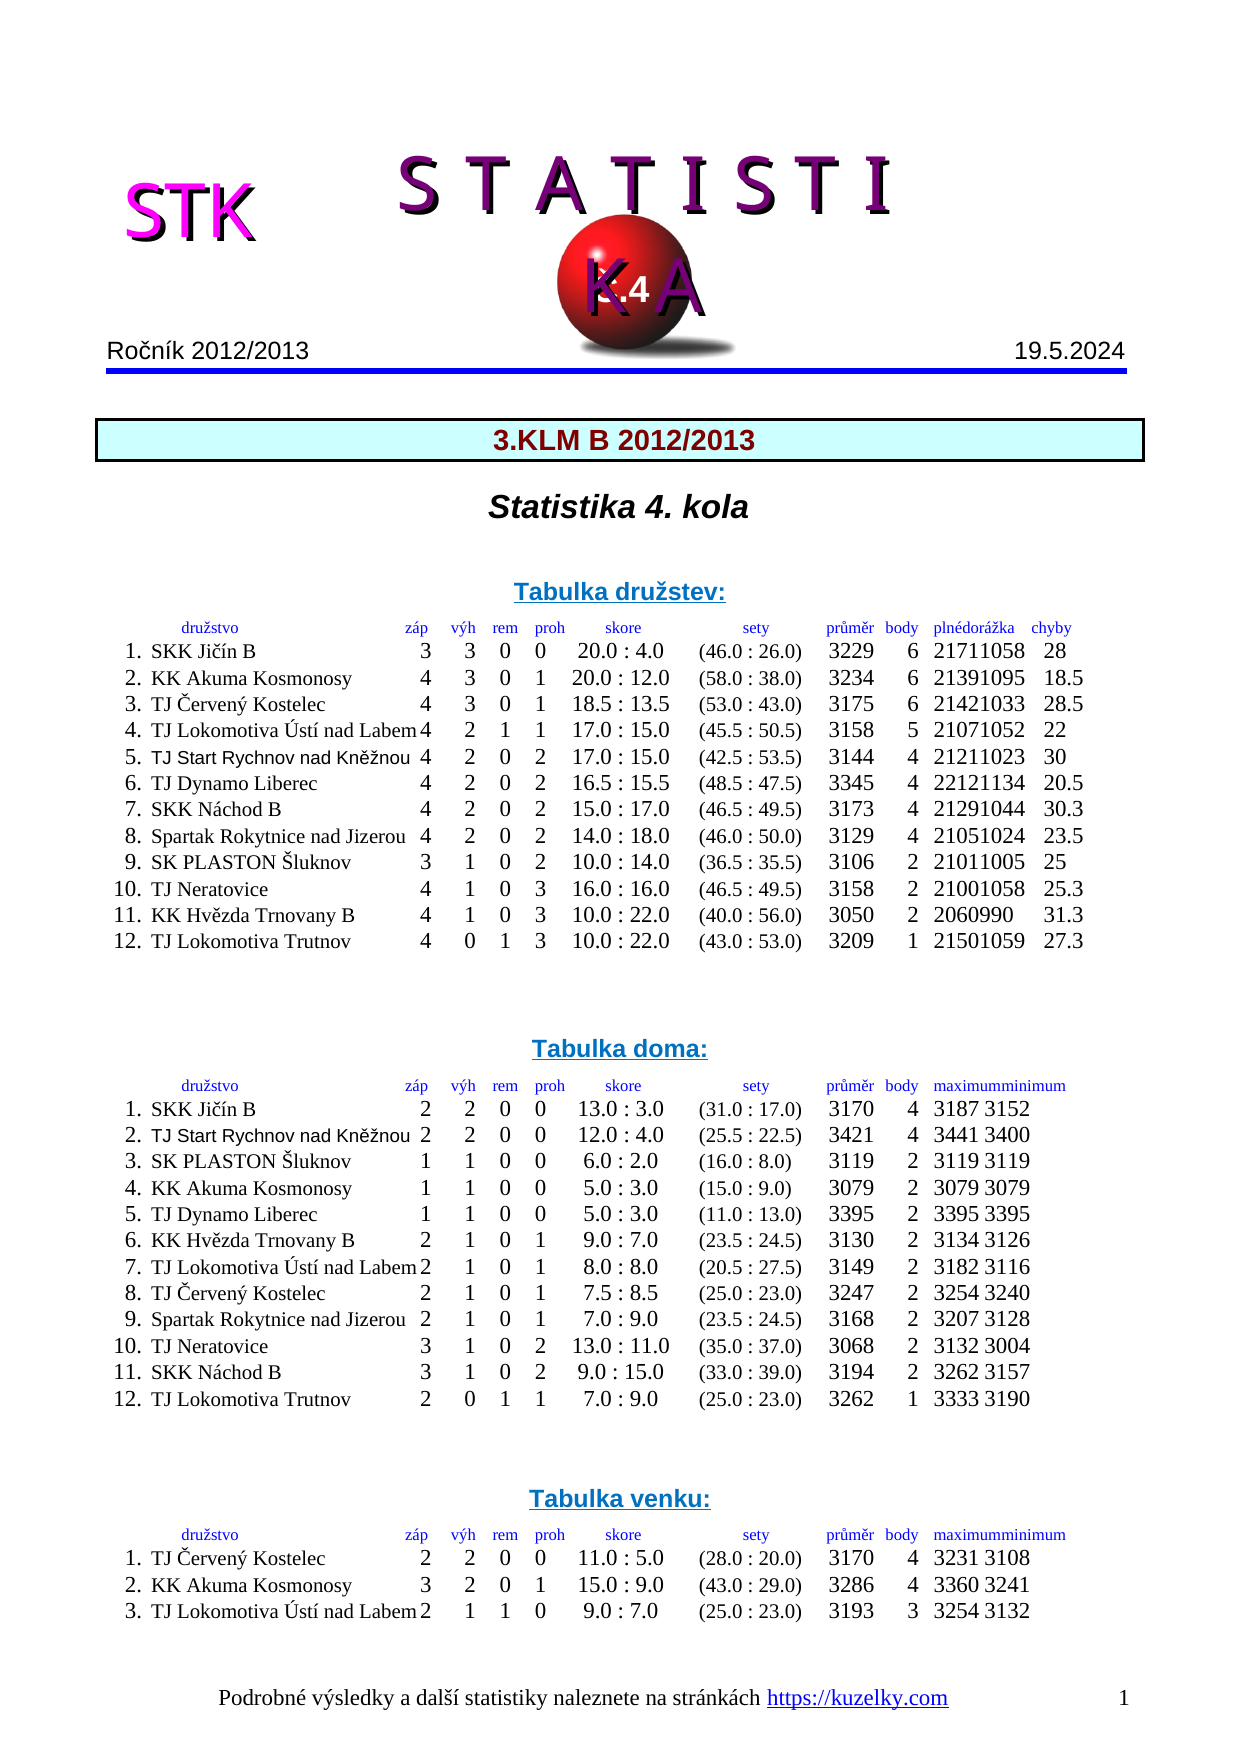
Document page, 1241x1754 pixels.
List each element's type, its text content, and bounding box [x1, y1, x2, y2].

text 7. TJ Lokomotiva Ústí nad Labem 2 1 0 1 8.0 : 8.0 (20.5 : 27.5) 3149 2 3182 3116 [106, 1253, 1134, 1279]
text 4. KK Akuma Kosmonosy 1 1 0 0 5.0 : 3.0 (15.0 : 9.0) 3079 2 3079 3079 [106, 1174, 1134, 1200]
text 2. KK Akuma Kosmonosy 3 2 0 1 15.0 : 9.0 (43.0 : 29.0) 3286 4 3360 3241 [106, 1571, 1134, 1597]
text 4. TJ Lokomotiva Ústí nad Labem 4 2 1 1 17.0 : 15.0 (45.5 : 50.5) 3158 5 2107 1052 22 [106, 716, 1134, 743]
text 8. Spartak Rokytnice nad Jizerou 4 2 0 2 14.0 : 18.0 (46.0 : 50.0) 3129 4 2105 1024 23.5 [106, 822, 1134, 848]
text 2. TJ Start Rychnov nad Kněžnou 2 2 0 0 12.0 : 4.0 (25.5 : 22.5) 3421 4 3441 3400 [106, 1121, 1134, 1147]
text 9. SK PLASTON Šluknov 3 1 0 2 10.0 : 14.0 (36.5 : 35.5) 3106 2 2101 1005 25 [106, 848, 1134, 874]
text Tabulka doma: [94, 1034, 1145, 1063]
subtitle 3.KLM B 2012/2013 [98, 421, 1142, 459]
text 9. Spartak Rokytnice nad Jizerou 2 1 0 1 7.0 : 9.0 (23.5 : 24.5) 3168 2 3207 3128 [106, 1306, 1134, 1332]
text 1. SKK Jičín B 3 3 0 0 20.0 : 4.0 (46.0 : 26.0) 3229 6 2171 1058 28 [106, 637, 1134, 664]
text 3. TJ Červený Kostelec 4 3 0 1 18.5 : 13.5 (53.0 : 43.0) 3175 6 2142 1033 28.5 [106, 690, 1134, 716]
text Č.4 [687, 267, 1134, 310]
text 8. TJ Červený Kostelec 2 1 0 1 7.5 : 8.5 (25.0 : 23.0) 3247 2 3254 3240 [106, 1279, 1134, 1306]
text Ročník 2012/2013 19.5.2024 [106, 336, 1134, 365]
text 5. TJ Dynamo Liberec 1 1 0 0 5.0 : 3.0 (11.0 : 13.0) 3395 2 3395 3395 [106, 1200, 1134, 1226]
text Č.4 [609, 267, 671, 310]
text 2. KK Akuma Kosmonosy 4 3 0 1 20.0 : 12.0 (58.0 : 38.0) 3234 6 2139 1095 18.5 [106, 664, 1134, 690]
text Tabulka družstev: [94, 577, 1145, 606]
text Tabulka venku: [94, 1484, 1145, 1513]
text Č.4 [106, 267, 587, 310]
text 6. KK Hvězda Trnovany B 2 1 0 1 9.0 : 7.0 (23.5 : 24.5) 3130 2 3134 3126 [106, 1226, 1134, 1253]
text družstvo záp výh rem proh skore sety průměr body plné dorážka chyby [106, 618, 1134, 637]
text družstvo záp výh rem proh skore sety průměr body maximum minimum [106, 1525, 1134, 1544]
text 11. KK Hvězda Trnovany B 4 1 0 3 10.0 : 22.0 (40.0 : 56.0) 3050 2 2060 990 31.3 [106, 901, 1134, 927]
text 1. SKK Jičín B 2 2 0 0 13.0 : 3.0 (31.0 : 17.0) 3170 4 3187 3152 [106, 1095, 1134, 1121]
text 3. TJ Lokomotiva Ústí nad Labem 2 1 1 0 9.0 : 7.0 (25.0 : 23.0) 3193 3 3254 3132 [106, 1597, 1134, 1623]
text 10. TJ Neratovice 4 1 0 3 16.0 : 16.0 (46.5 : 49.5) 3158 2 2100 1058 25.3 [106, 874, 1134, 901]
text 11. SKK Náchod B 3 1 0 2 9.0 : 15.0 (33.0 : 39.0) 3194 2 3262 3157 [106, 1358, 1134, 1384]
text 12. TJ Lokomotiva Trutnov 4 0 1 3 10.0 : 22.0 (43.0 : 53.0) 3209 1 2150 1059 27.3 [106, 927, 1134, 954]
text 10. TJ Neratovice 3 1 0 2 13.0 : 11.0 (35.0 : 37.0) 3068 2 3132 3004 [106, 1332, 1134, 1358]
text družstvo záp výh rem proh skore sety průměr body maximum minimum [106, 1076, 1134, 1095]
text 6. TJ Dynamo Liberec 4 2 0 2 16.5 : 15.5 (48.5 : 47.5) 3345 4 2212 1134 20.5 [106, 769, 1134, 796]
text 1. TJ Červený Kostelec 2 2 0 0 11.0 : 5.0 (28.0 : 20.0) 3170 4 3231 3108 [106, 1544, 1134, 1571]
text 3. SK PLASTON Šluknov 1 1 0 0 6.0 : 2.0 (16.0 : 8.0) 3119 2 3119 3119 [106, 1147, 1134, 1174]
text Statistika 4. kola [106, 487, 1134, 526]
text 7. SKK Náchod B 4 2 0 2 15.0 : 17.0 (46.5 : 49.5) 3173 4 2129 1044 30.3 [106, 796, 1134, 822]
text 5. TJ Start Rychnov nad Kněžnou 4 2 0 2 17.0 : 15.0 (42.5 : 53.5) 3144 4 2121 1023 30 [106, 743, 1134, 769]
text 12. TJ Lokomotiva Trutnov 2 0 1 1 7.0 : 9.0 (25.0 : 23.0) 3262 1 3333 3190 [106, 1384, 1134, 1411]
